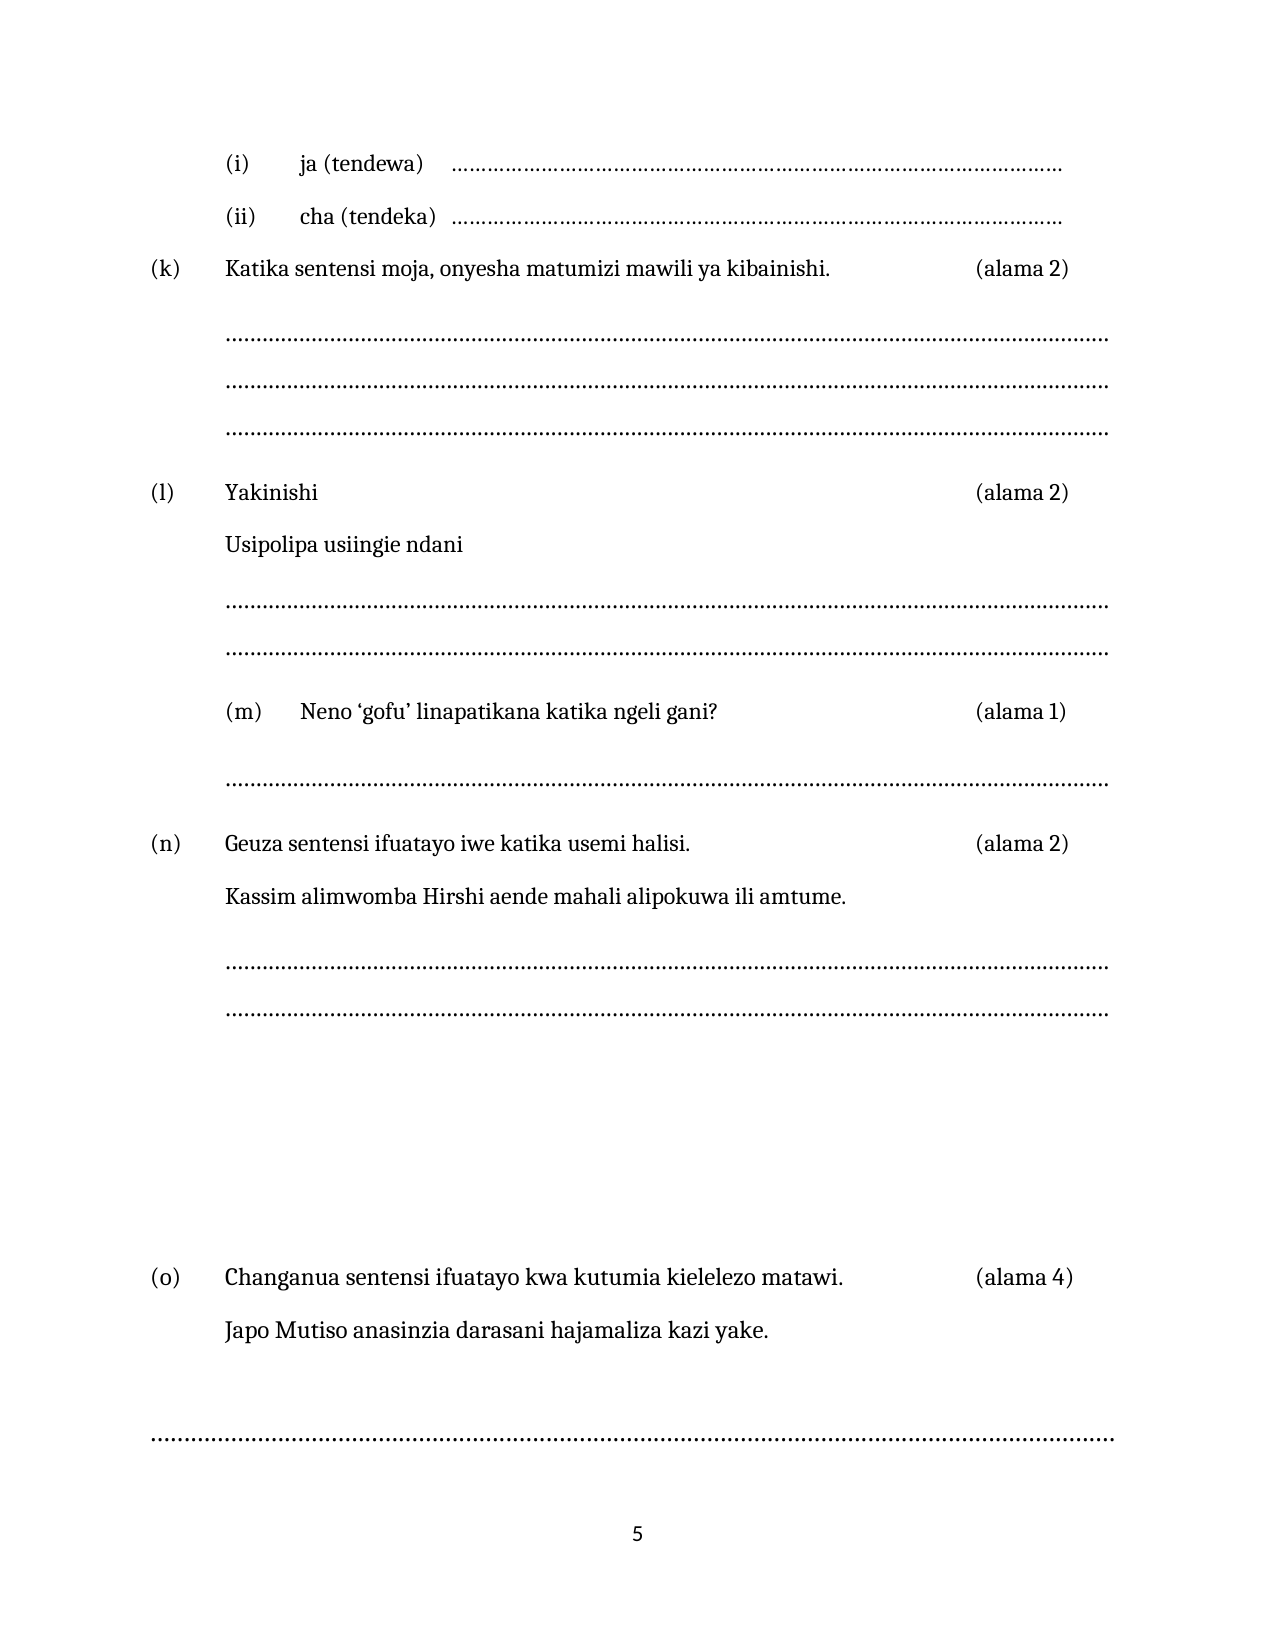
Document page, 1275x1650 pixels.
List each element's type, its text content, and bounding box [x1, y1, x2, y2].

text (i) ja (tendewa) ………………………………………………………………………………………… [150, 150, 1125, 178]
text Kassim alimwomba Hirshi aende mahali alipokuwa ili amtume. [150, 882, 1125, 910]
text (ii) cha (tendeka) ………………………………………………………………………………………… [150, 202, 1125, 230]
text (l) Yakinishi (alama 2) [150, 479, 1125, 506]
text (o) Changanua sentensi ifuatayo kwa kutumia kielelezo matawi. (alama 4) [150, 1262, 1125, 1291]
text (m) Neno ‘gofu’ linapatikana katika ngeli gani? (alama 1) [150, 698, 1125, 726]
text ................................................................................................................................................ [150, 762, 1125, 793]
text Usipolipa usiingie ndani [150, 531, 1125, 559]
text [150, 1370, 1125, 1449]
text (k) Katika sentensi moja, onyesha matumizi mawili ya kibainishi. (alama 2) [150, 255, 1125, 283]
text Japo Mutiso anasinzia darasani hajamaliza kazi yake. [150, 1316, 1125, 1345]
text (n) Geuza sentensi ifuatayo iwe katika usemi halisi. (alama 2) [150, 830, 1125, 858]
text ................................................................................................................................................ ................................................................................................................................................ ................................................................................................................................................ [150, 317, 1125, 442]
